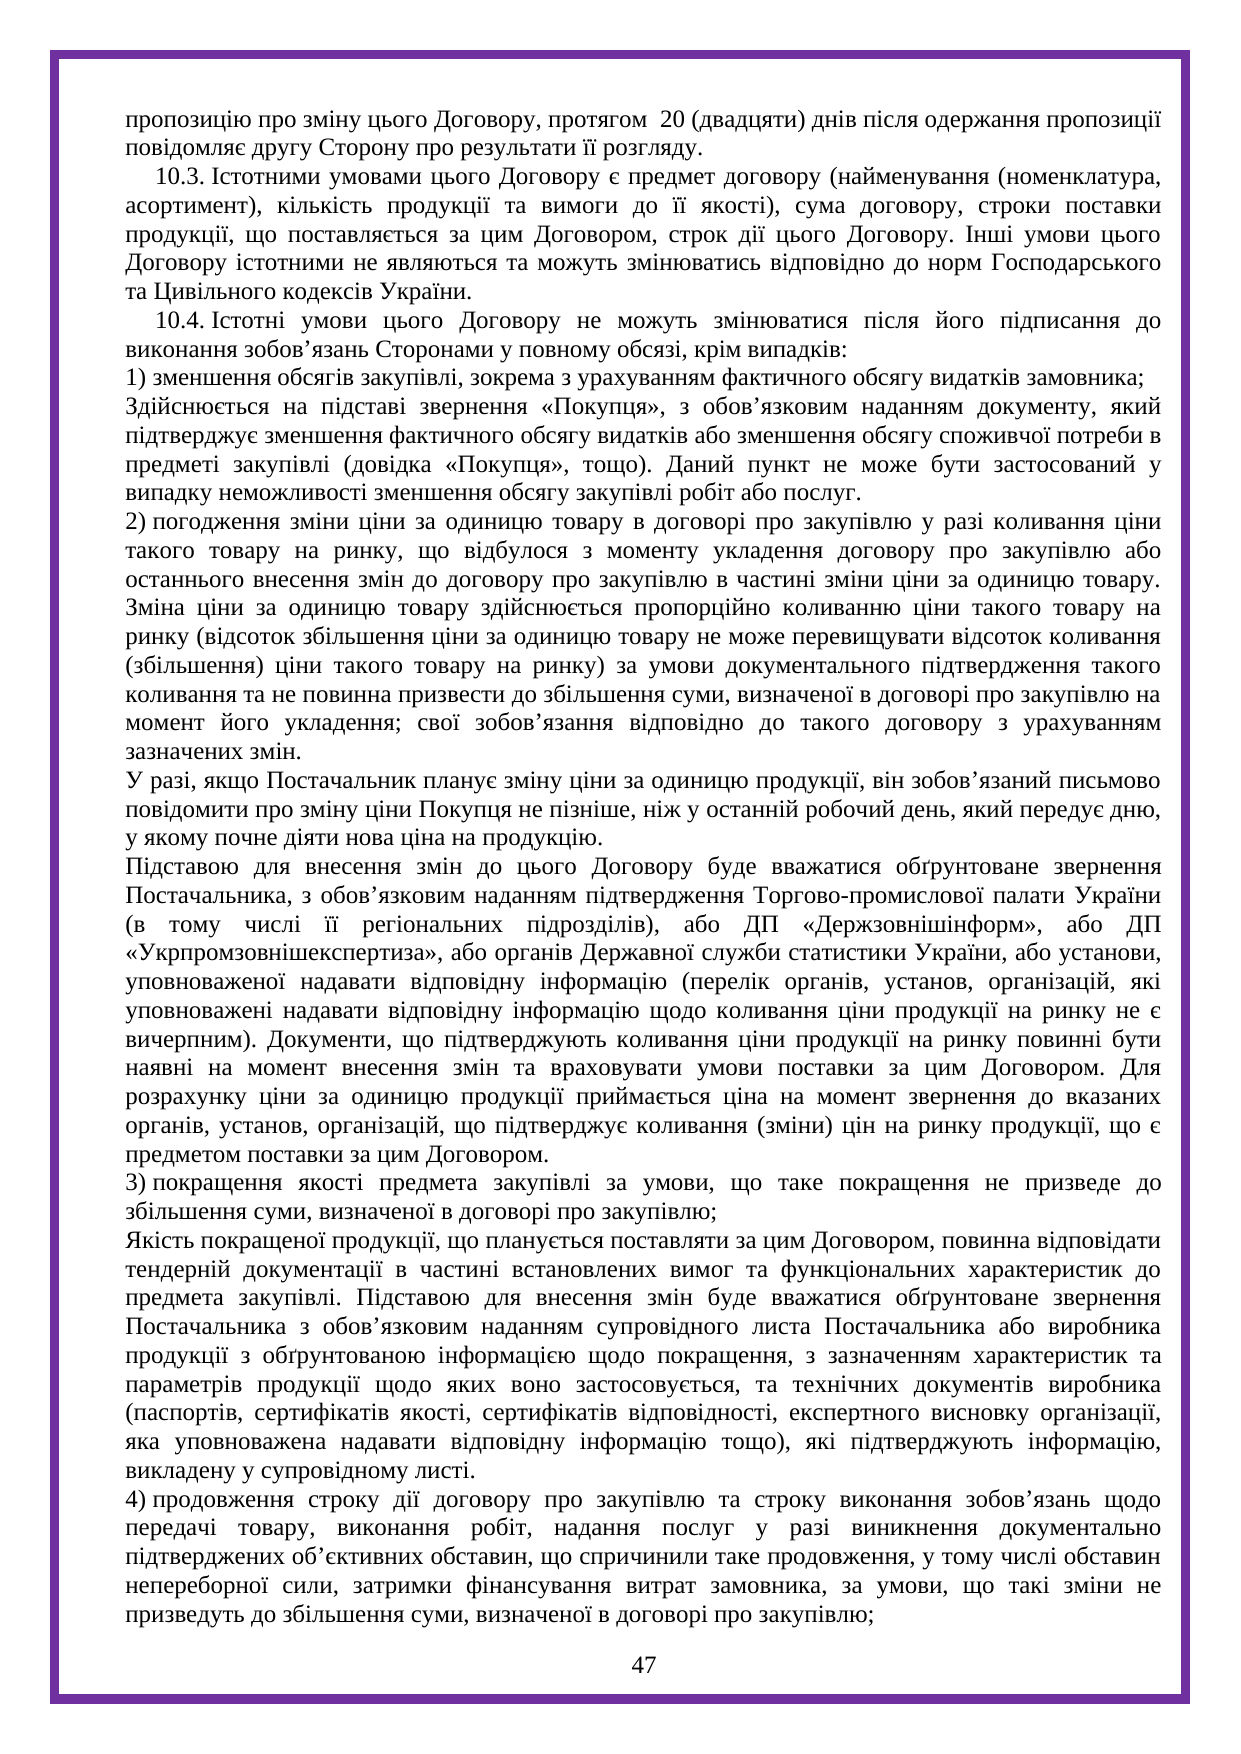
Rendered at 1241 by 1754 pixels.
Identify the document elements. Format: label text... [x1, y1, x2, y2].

text 2) погодження зміни ціни за одиницю товару в договорі про закупівлю у разі коливання ціни такого товару на ринку, що відбулося з моменту укладення договору про закупівлю або останнього внесення змін до договору про закупівлю в частині зміни ціни за одиницю товару. Зміна ціни за одиницю товару здійснюється пропорційно коливанню ціни такого товару на ринку (відсоток збільшення ціни за одиницю товару не може перевищувати відсоток коливання (збільшення) ціни такого товару на ринку) за умови документального підтвердження такого коливання та не повинна призвести до збільшення суми, визначеної в договорі про закупівлю на момент його укладення; свої зобов’язання відповідно до такого договору з урахуванням зазначених змін. [125, 506, 1162, 765]
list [125, 104, 1162, 161]
text У разі, якщо Постачальник планує зміну ціни за одиницю продукції, він зобов’язаний письмово повідомити про зміну ціни Покупця не пізніше, ніж у останній робочий день, який передує дню, у якому почне діяти нова ціна на продукцію. [125, 765, 1162, 851]
text Здійснюється на підставі звернення «Покупця», з обов’язковим наданням документу, який підтверджує зменшення фактичного обсягу видатків або зменшення обсягу споживчої потреби в предметі закупівлі (довідка «Покупця», тощо). Даний пункт не може бути застосований у випадку неможливості зменшення обсягу закупівлі робіт або послуг. [125, 391, 1162, 506]
text 3) покращення якості предмета закупівлі за умови, що таке покращення не призведе до збільшення суми, визначеної в договорі про закупівлю; [125, 1167, 1162, 1225]
text 4) продовження строку дії договору про закупівлю та строку виконання зобов’язань щодо передачі товару, виконання робіт, надання послуг у разі виникнення документально підтверджених об’єктивних обставин, що спричинили таке продовження, у тому числі обставин непереборної сили, затримки фінансування витрат замовника, за умови, що такі зміни не призведуть до збільшення суми, визначеної в договорі про закупівлю; [125, 1484, 1162, 1627]
text 1) зменшення обсягів закупівлі, зокрема з урахуванням фактичного обсягу видатків замовника; [125, 362, 1162, 391]
text Якість покращеної продукції, що планується поставляти за цим Договором, повинна відповідати тендерній документації в частині встановлених вимог та функціональних характеристик до предмета закупівлі. Підставою для внесення змін буде вважатися обґрунтоване звернення Постачальника з обов’язковим наданням супровідного листа Постачальника або виробника продукції з обґрунтованою інформацією щодо покращення, з зазначенням характеристик та параметрів продукції щодо яких воно застосовується, та технічних документів виробника (паспортів, сертифікатів якості, сертифікатів відповідності, експертного висновку організації, яка уповноважена надавати відповідну інформацію тощо), які підтверджують інформацію, викладену у супровідному листі. [125, 1225, 1162, 1484]
text Підставою для внесення змін до цього Договору буде вважатися обґрунтоване звернення Постачальника, з обов’язковим наданням підтвердження Торгово-промислової палати України (в тому числі її регіональних підрозділів), або ДП «Держзовнішінформ», або ДП «Укрпромзовнішекспертиза», або органів Державної служби статистики України, або установи, уповноваженої надавати відповідну інформацію (перелік органів, установ, організацій, які уповноважені надавати відповідну інформацію щодо коливання ціни продукції на ринку не є вичерпним). Документи, що підтверджують коливання ціни продукції на ринку повинні бути наявні на момент внесення змін та враховувати умови поставки за цим Договором. Для розрахунку ціни за одиницю продукції приймається ціна на момент звернення до вказаних органів, установ, організацій, що підтверджує коливання (зміни) цін на ринку продукції, що є предметом поставки за цим Договором. [125, 851, 1162, 1167]
list Істотні умови цього Договору не можуть змінюватися після його підписання до виконання зобов’язань Сторонами у повному обсязі, крім випадків: [125, 305, 1162, 362]
list Істотними умовами цього Договору є предмет договору (найменування (номенклатура, асортимент), кількість продукції та вимоги до її якості), сума договору, строки поставки продукції, що поставляється за цим Договором, строк дії цього Договору. Інші умови цього Договору істотними не являються та можуть змінюватись відповідно до норм Господарського та Цивільного кодексів України. [125, 161, 1162, 305]
